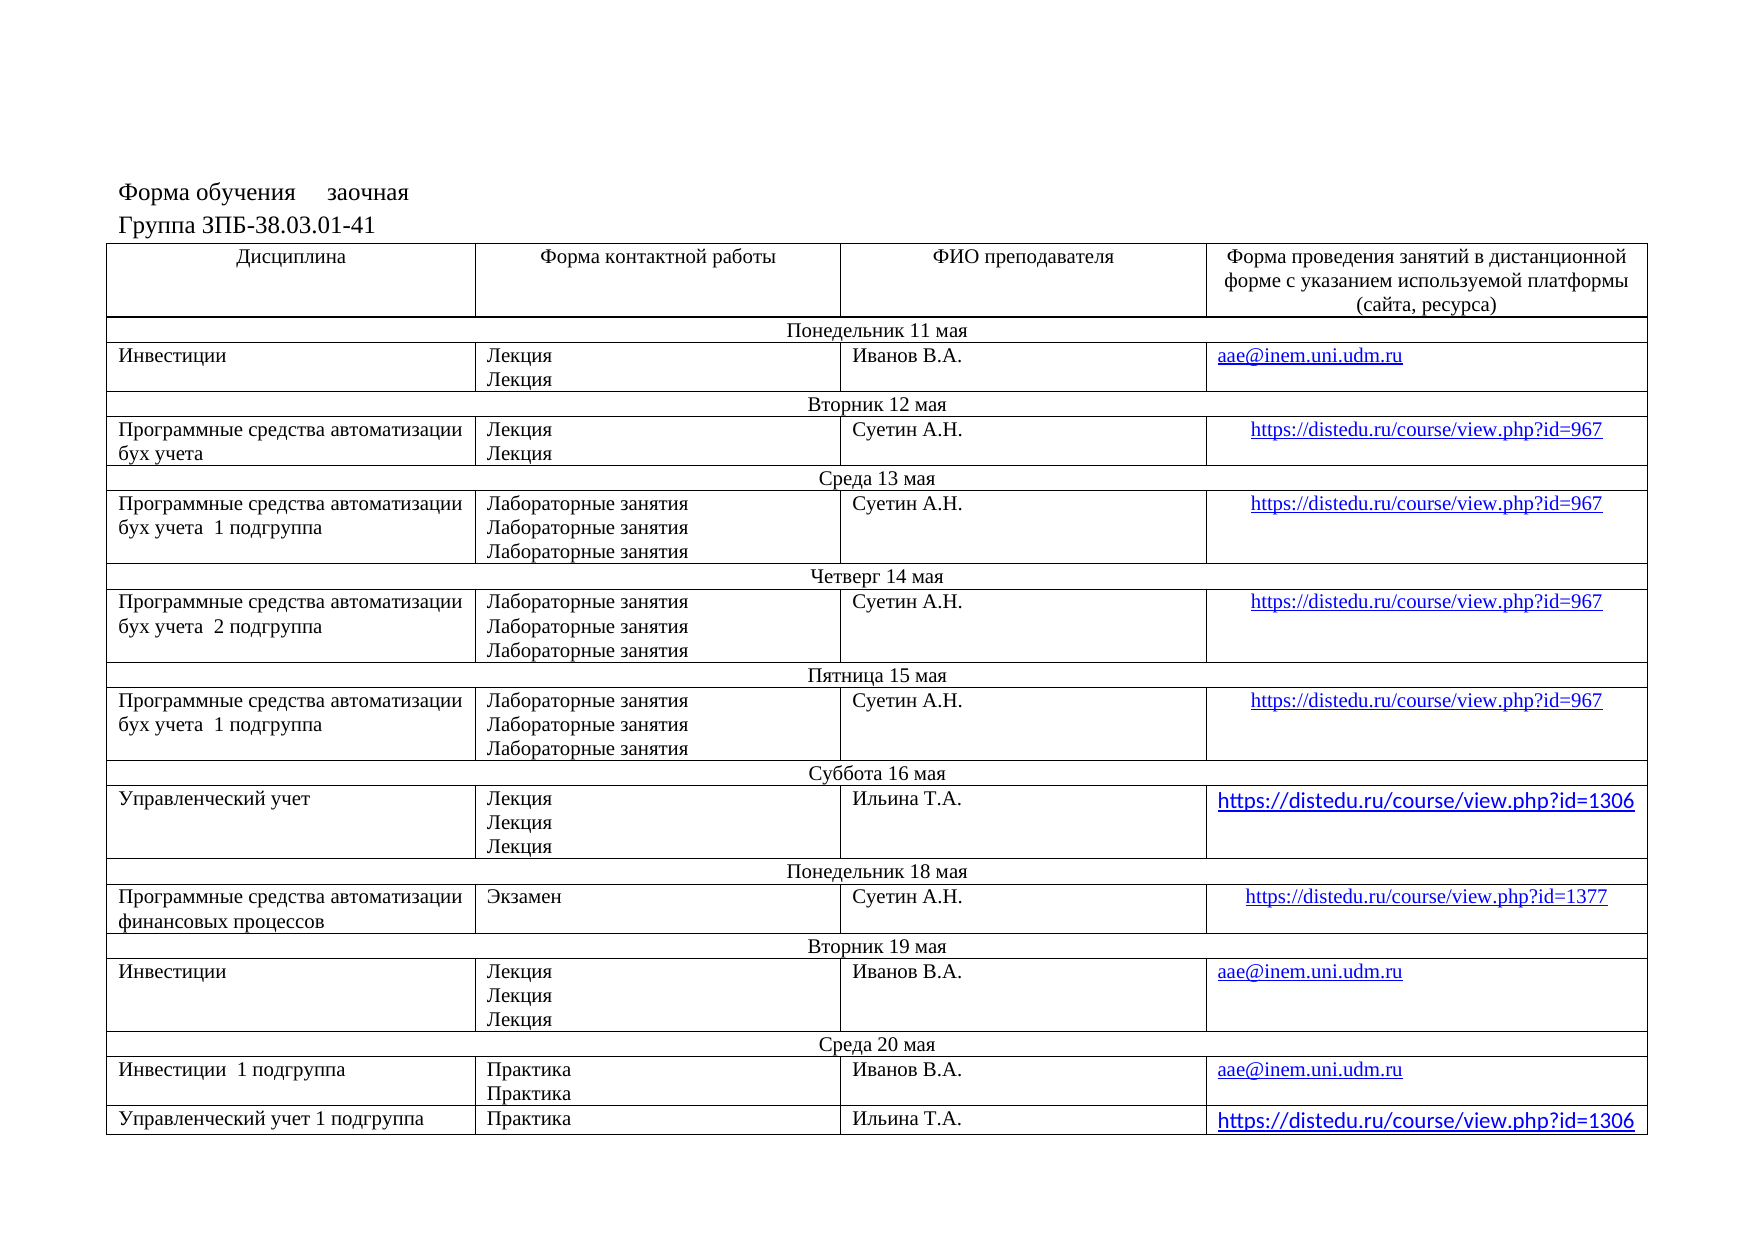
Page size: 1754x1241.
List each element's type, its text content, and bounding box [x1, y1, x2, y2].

table_cell Ильина Т.А. [841, 786, 1206, 858]
table_cell https://distedu.ru/course/view.php?id=967 [1207, 491, 1647, 563]
table_cell Лекция Лекция Лекция [476, 786, 840, 858]
table_cell https://distedu.ru/course/view.php?id=967 [1207, 590, 1647, 662]
table_cell aae@inem.uni.udm.ru [1207, 959, 1647, 1031]
table_cell https://distedu.ru/course/view.php?id=967 [1207, 688, 1647, 760]
table_cell Среда 20 мая [107, 1032, 1647, 1056]
table_cell aae@inem.uni.udm.ru [1207, 343, 1647, 391]
table_cell Суетин А.Н. [841, 491, 1206, 563]
table_cell Суетин А.Н. [841, 590, 1206, 662]
table_cell Ильина Т.А. [841, 1106, 1206, 1134]
table_cell aae@inem.uni.udm.ru [1207, 1057, 1647, 1105]
table_cell Иванов В.А. [841, 959, 1206, 1031]
table_cell Суетин А.Н. [841, 688, 1206, 760]
table_cell Программные средства автоматизации бух учета 1 подгруппа [107, 491, 475, 563]
table_cell Управленческий учет [107, 786, 475, 858]
table_header ФИО преподавателя [841, 244, 1206, 316]
table_cell https://distedu.ru/course/view.php?id=1377 [1207, 885, 1647, 933]
table_cell Экзамен [476, 885, 840, 933]
table_cell Четверг 14 мая [107, 564, 1647, 588]
table_cell Лабораторные занятия Лабораторные занятия Лабораторные занятия [476, 590, 840, 662]
text Группа ЗПБ-38.03.01-41 [118, 210, 1636, 239]
table_cell Пятница 15 мая [107, 663, 1647, 687]
table_cell Лабораторные занятия Лабораторные занятия Лабораторные занятия [476, 688, 840, 760]
table_cell Суетин А.Н. [841, 417, 1206, 465]
table_cell Программные средства автоматизации бух учета 2 подгруппа [107, 590, 475, 662]
table_header Дисциплина [107, 244, 475, 316]
table_cell Вторник 19 мая [107, 934, 1647, 958]
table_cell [107, 1106, 475, 1134]
table_cell Инвестиции [107, 959, 475, 1031]
table_cell Иванов В.А. [841, 343, 1206, 391]
table_cell Понедельник 18 мая [107, 859, 1647, 883]
table_cell Лекция Лекция [476, 417, 840, 465]
table_cell Программные средства автоматизации бух учета 1 подгруппа [107, 688, 475, 760]
table_cell Лекция Лекция Лекция [476, 959, 840, 1031]
table_cell Суетин А.Н. [841, 885, 1206, 933]
table_cell Инвестиции [107, 343, 475, 391]
table_cell Лабораторные занятия Лабораторные занятия Лабораторные занятия [476, 491, 840, 563]
table_cell Лекция Лекция [476, 343, 840, 391]
table_cell Инвестиции 1 подгруппа [107, 1057, 475, 1105]
table_cell Практика Практика [476, 1057, 840, 1105]
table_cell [1207, 1106, 1647, 1134]
table_cell https://distedu.ru/course/view.php?id=1306 [1207, 786, 1647, 858]
table_header Форма проведения занятий в дистанционной форме с указанием используемой платформы (сайта, ресурса) [1207, 244, 1647, 316]
table_cell Вторник 12 мая [107, 392, 1647, 416]
table_cell Практика Практика [476, 1106, 840, 1134]
table_cell Иванов В.А. [841, 1057, 1206, 1105]
text Форма обучения заочная [118, 177, 1636, 206]
table_cell Суббота 16 мая [107, 761, 1647, 785]
table_cell https://distedu.ru/course/view.php?id=967 [1207, 417, 1647, 465]
table_cell Среда 13 мая [107, 466, 1647, 490]
table_cell Программные средства автоматизации финансовых процессов [107, 885, 475, 933]
table_cell Программные средства автоматизации бух учета [107, 417, 475, 465]
table_cell Понедельник 11 мая [107, 318, 1647, 342]
table_header Форма контактной работы [476, 244, 840, 316]
